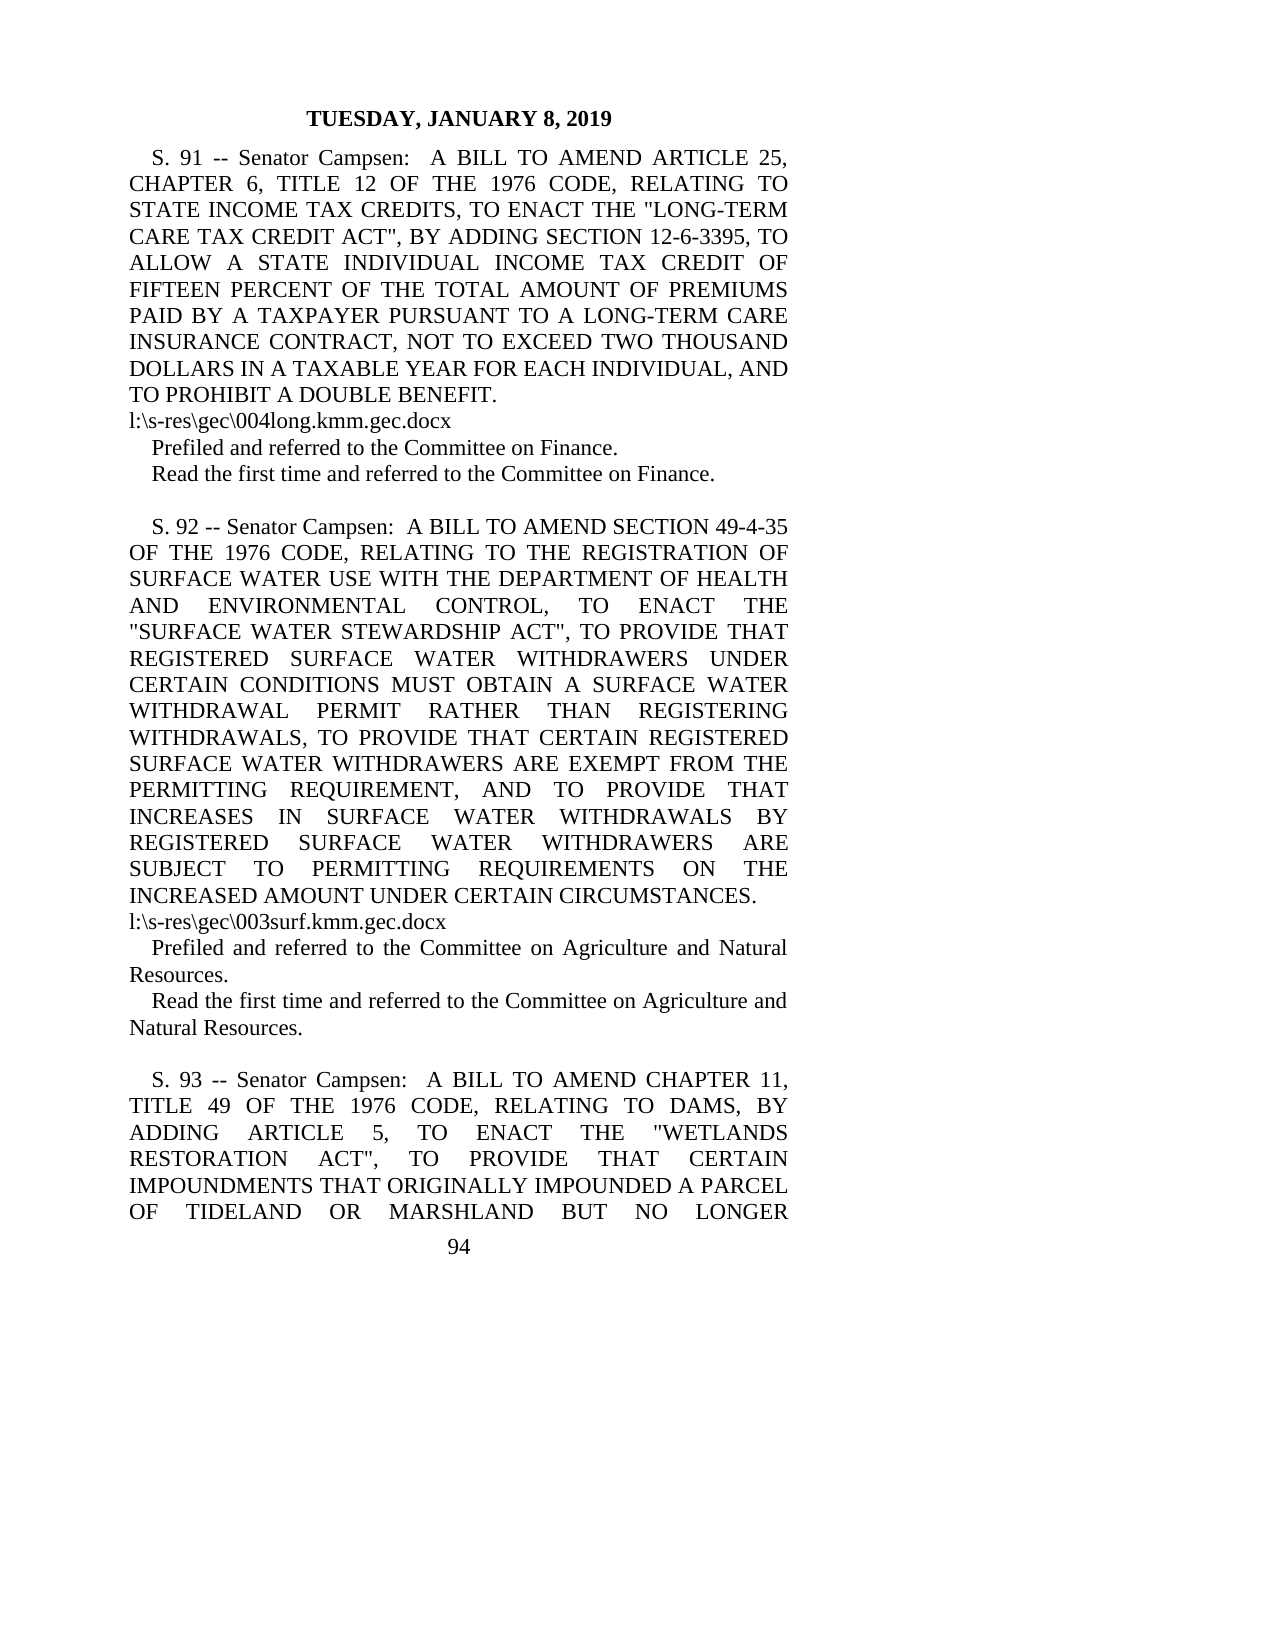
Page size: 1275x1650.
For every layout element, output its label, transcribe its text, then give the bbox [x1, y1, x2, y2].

text S. 91 -- Senator Campsen: A BILL TO AMEND ARTICLE 25, CHAPTER 6, TITLE 12 OF THE 1976 CODE, RELATING TO STATE INCOME TAX CREDITS, TO ENACT THE "LONG-TERM CARE TAX CREDIT ACT", BY ADDING SECTION 12-6-3395, TO ALLOW A STATE INDIVIDUAL INCOME TAX CREDIT OF FIFTEEN PERCENT OF THE TOTAL AMOUNT OF PREMIUMS PAID BY A TAXPAYER PURSUANT TO A LONG-TERM CARE INSURANCE CONTRACT, NOT TO EXCEED TWO THOUSAND DOLLARS IN A TAXABLE YEAR FOR EACH INDIVIDUAL, AND TO PROHIBIT A DOUBLE BENEFIT. [129, 144, 789, 407]
text Prefiled and referred to the Committee on Agriculture and Natural Resources. [129, 934, 789, 987]
text Read the first time and referred to the Committee on Finance. [129, 460, 789, 486]
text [129, 1066, 789, 1224]
text l:\s-res\gec\003surf.kmm.gec.docx [129, 908, 789, 934]
text l:\s-res\gec\004long.kmm.gec.docx [129, 407, 789, 434]
text S. 92 -- Senator Campsen: A BILL TO AMEND SECTION 49-4-35 OF THE 1976 CODE, RELATING TO THE REGISTRATION OF SURFACE WATER USE WITH THE DEPARTMENT OF HEALTH AND ENVIRONMENTAL CONTROL, TO ENACT THE "SURFACE WATER STEWARDSHIP ACT", TO PROVIDE THAT REGISTERED SURFACE WATER WITHDRAWERS UNDER CERTAIN CONDITIONS MUST OBTAIN A SURFACE WATER WITHDRAWAL PERMIT RATHER THAN REGISTERING WITHDRAWALS, TO PROVIDE THAT CERTAIN REGISTERED SURFACE WATER WITHDRAWERS ARE EXEMPT FROM THE PERMITTING REQUIREMENT, AND TO PROVIDE THAT INCREASES IN SURFACE WATER WITHDRAWALS BY REGISTERED SURFACE WATER WITHDRAWERS ARE SUBJECT TO PERMITTING REQUIREMENTS ON THE INCREASED AMOUNT UNDER CERTAIN CIRCUMSTANCES. [129, 513, 789, 908]
text Prefiled and referred to the Committee on Finance. [129, 434, 789, 460]
text Read the first time and referred to the Committee on Agriculture and Natural Resources. [129, 987, 789, 1040]
